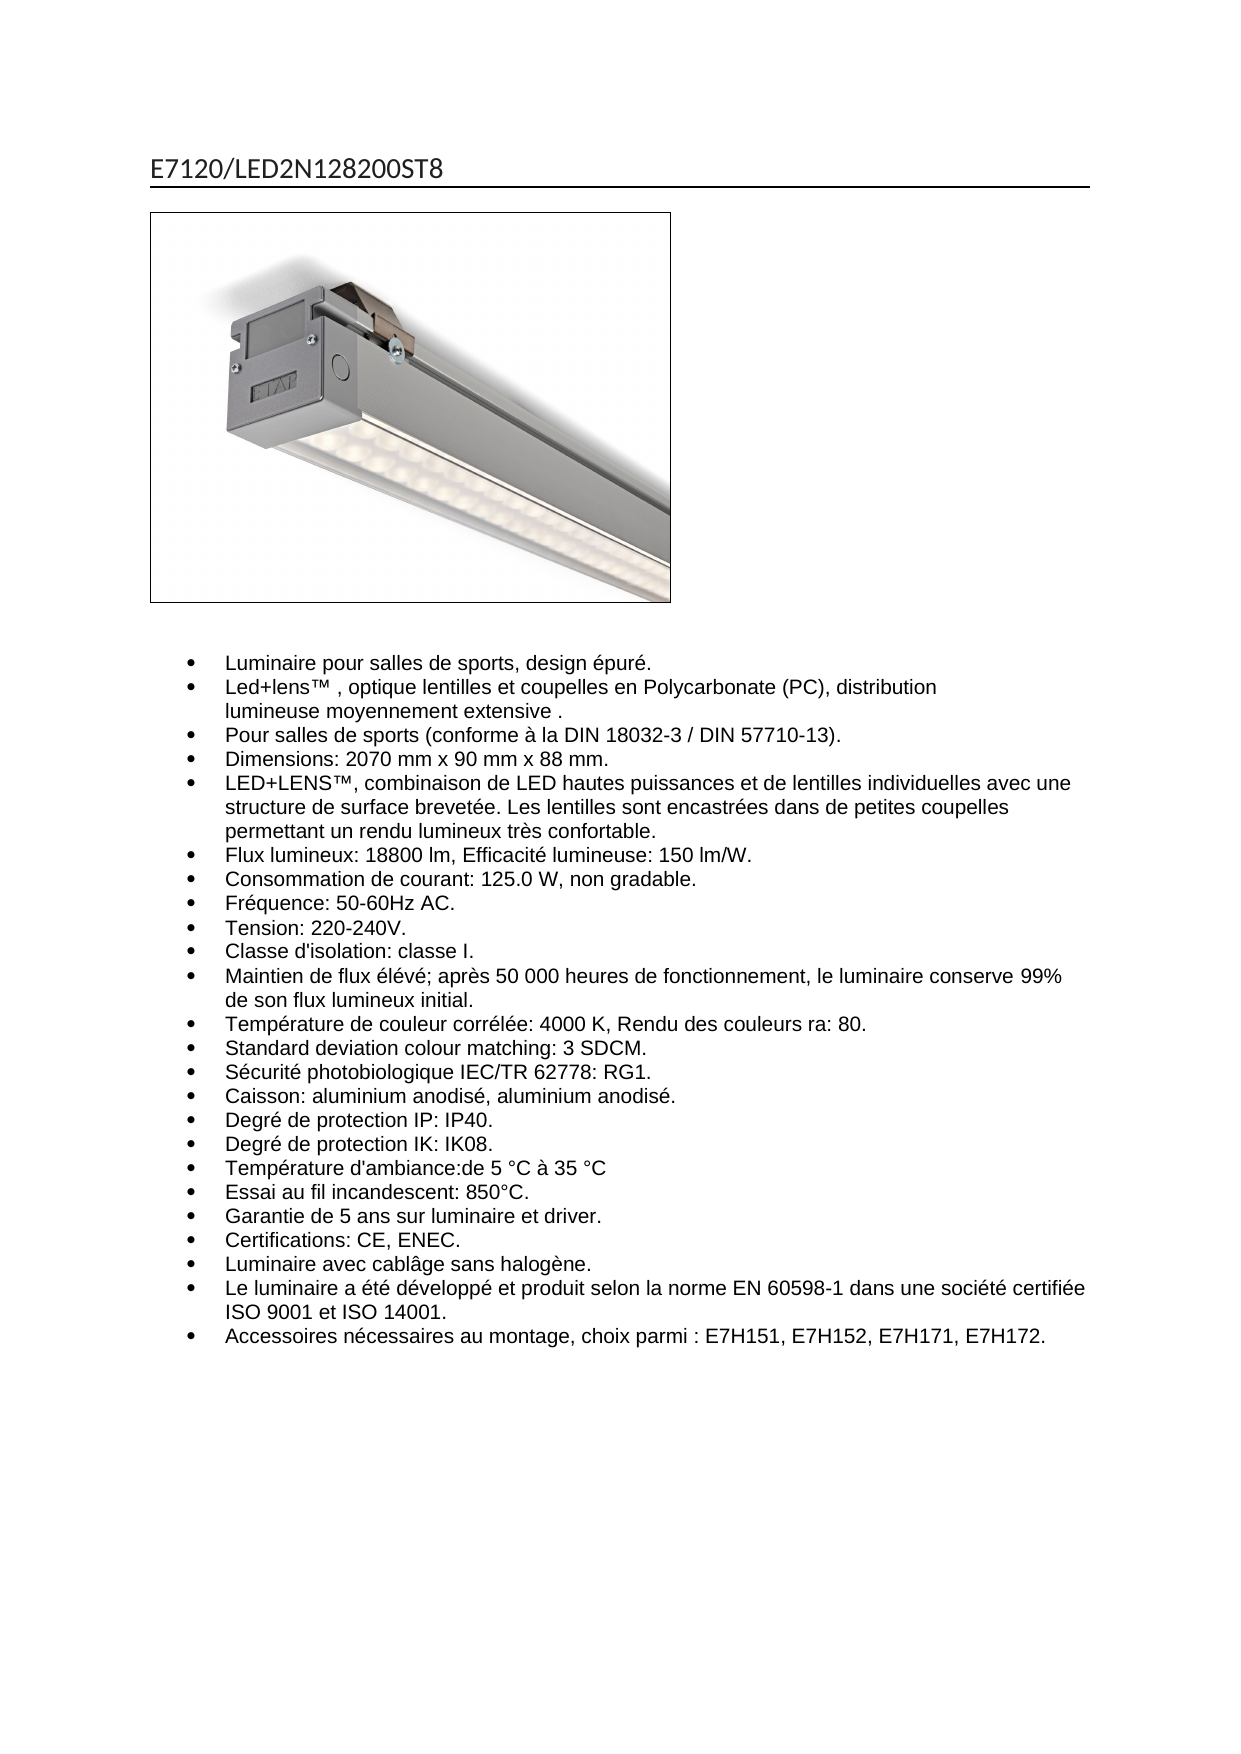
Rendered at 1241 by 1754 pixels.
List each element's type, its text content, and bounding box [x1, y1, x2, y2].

list Le luminaire a été développé et produit selon la norme EN 60598-1 dans une société certifiée ISO 9001 et ISO 14001. [187, 1276, 1090, 1324]
list Fréquence: 50-60Hz AC. [187, 891, 1090, 915]
list Température d'ambiance:de 5 °C à 35 °C [187, 1156, 1090, 1180]
list LED+LENS™, combinaison de LED hautes puissances et de lentilles individuelles avec une structure de surface brevetée. Les lentilles sont encastrées dans de petites coupelles permettant un rendu lumineux très confortable. [187, 771, 1090, 843]
list Sécurité photobiologique IEC/TR 62778: RG1. [187, 1059, 1090, 1084]
list Led+lens™ , optique lentilles et coupelles en Polycarbonate (PC), distribution lumineuse moyennement extensive . [187, 675, 1090, 723]
list Température de couleur corrélée: 4000 K, Rendu des couleurs ra: 80. [187, 1011, 1090, 1036]
list Classe d'isolation: classe I. [187, 939, 1090, 963]
list Maintien de flux élévé; après 50 000 heures de fonctionnement, le luminaire conserve 99% de son flux lumineux initial. [187, 963, 1090, 1011]
list Caisson: aluminium anodisé, aluminium anodisé. [187, 1084, 1090, 1108]
picture [151, 213, 670, 602]
list Pour salles de sports (conforme à la DIN 18032-3 / DIN 57710-13). [187, 723, 1090, 747]
text E7120/LED2N128200ST8 [150, 150, 1090, 186]
list Degré de protection IP: IP40. [187, 1108, 1090, 1132]
list Dimensions: 2070 mm x 90 mm x 88 mm. [187, 747, 1090, 771]
list Essai au fil incandescent: 850°C. [187, 1180, 1090, 1204]
list Luminaire pour salles de sports, design épuré. [187, 651, 1090, 675]
list Standard deviation colour matching: 3 SDCM. [187, 1036, 1090, 1059]
list Luminaire avec cablâge sans halogène. [187, 1252, 1090, 1276]
list Garantie de 5 ans sur luminaire et driver. [187, 1204, 1090, 1228]
list Certifications: CE, ENEC. [187, 1228, 1090, 1252]
list Degré de protection IK: IK08. [187, 1132, 1090, 1156]
list Accessoires nécessaires au montage, choix parmi : E7H151, E7H152, E7H171, E7H172. [187, 1324, 1090, 1348]
list Tension: 220-240V. [187, 915, 1090, 939]
list Consommation de courant: 125.0 W, non gradable. [187, 867, 1090, 891]
list Flux lumineux: 18800 lm, Efficacité lumineuse: 150 lm/W. [187, 843, 1090, 867]
